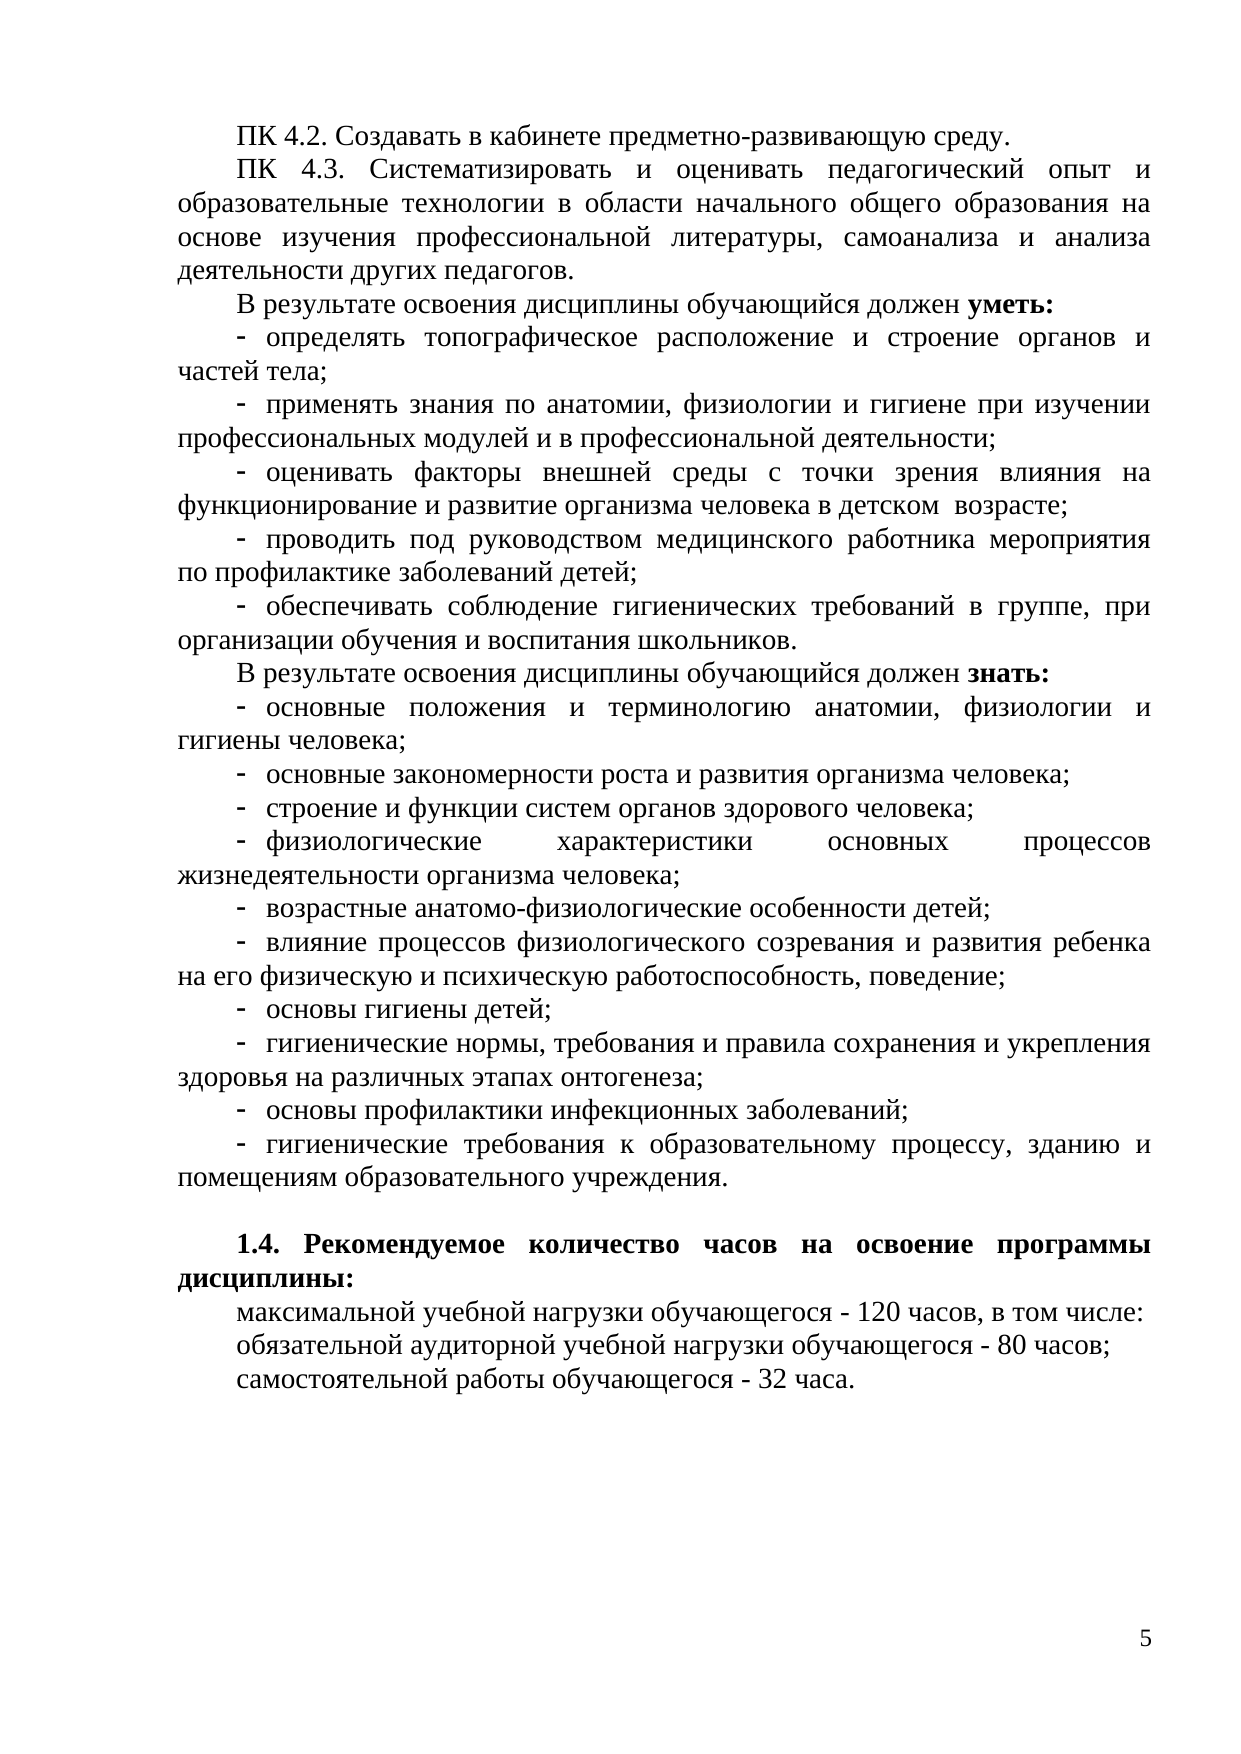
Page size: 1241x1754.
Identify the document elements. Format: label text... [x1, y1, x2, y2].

text ПК 4.3. Систематизировать и оценивать педагогический опыт и образовательные технологии в области начального общего образования на основе изучения профессиональной литературы, самоанализа и анализа деятельности других педагогов. [177, 152, 1152, 286]
list обеспечивать соблюдение гигиенических требований в группе, при организации обучения и воспитания школьников. [177, 588, 1152, 655]
list применять знания по анатомии, физиологии и гигиене при изучении профессиональных модулей и в профессиональной деятельности; [177, 387, 1152, 454]
list определять топографическое расположение и строение органов и частей тела; [177, 319, 1152, 387]
list возрастные анатомо-физиологические особенности детей; [177, 891, 1152, 924]
list основные положения и терминологию анатомии, физиологии и гигиены человека; [177, 689, 1152, 756]
text ПК 4.2. Создавать в кабинете предметно-развивающую среду. [177, 118, 1152, 152]
list основные закономерности роста и развития организма человека; [177, 756, 1152, 790]
list строение и функции систем органов здорового человека; [177, 790, 1152, 823]
text В результате освоения дисциплины обучающийся должен уметь: [177, 286, 1152, 319]
list основы профилактики инфекционных заболеваний; [177, 1092, 1152, 1126]
text максимальной учебной нагрузки обучающегося - 120 часов, в том числе: [177, 1294, 1152, 1327]
list физиологические характеристики основных процессов жизнедеятельности организма человека; [177, 823, 1152, 891]
text обязательной аудиторной учебной нагрузки обучающегося - 80 часов; [177, 1327, 1152, 1361]
list основы гигиены детей; [177, 991, 1152, 1025]
text 1.4. Рекомендуемое количество часов на освоение программы дисциплины: [177, 1227, 1152, 1294]
text В результате освоения дисциплины обучающийся должен знать: [177, 655, 1152, 689]
text самостоятельной работы обучающегося - 32 часа. [177, 1361, 1152, 1394]
list гигиенические нормы, требования и правила сохранения и укрепления здоровья на различных этапах онтогенеза; [177, 1025, 1152, 1092]
list оценивать факторы внешней среды с точки зрения влияния на функционирование и развитие организма человека в детском возрасте; [177, 454, 1152, 521]
list проводить под руководством медицинского работника мероприятия по профилактике заболеваний детей; [177, 521, 1152, 588]
list влияние процессов физиологического созревания и развития ребенка на его физическую и психическую работоспособность, поведение; [177, 924, 1152, 991]
list гигиенические требования к образовательному процессу, зданию и помещениям образовательного учреждения. [177, 1126, 1152, 1193]
